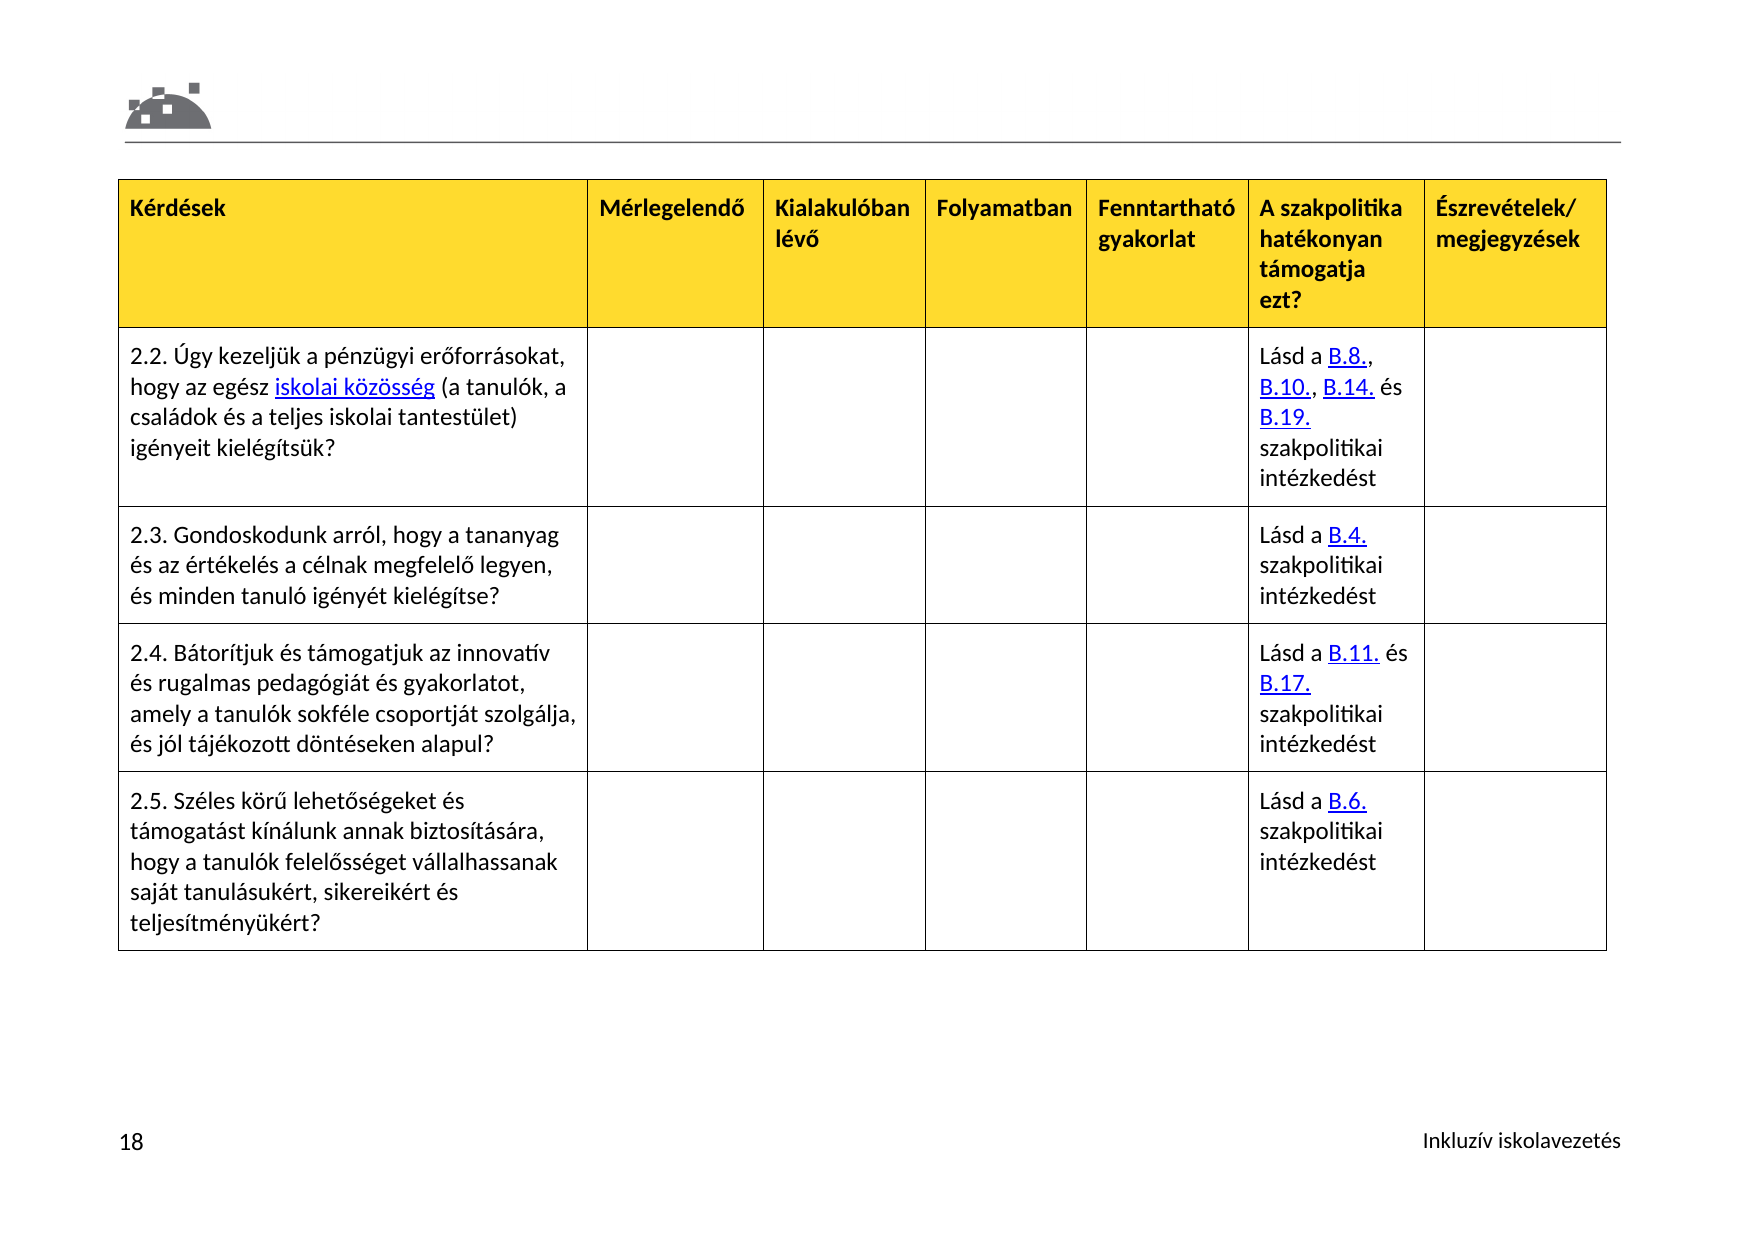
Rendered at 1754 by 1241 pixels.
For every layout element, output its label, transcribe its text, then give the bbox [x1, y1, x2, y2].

table_cell Lásd a B.6. szakpolitikai intézkedést [1249, 772, 1424, 950]
table_cell [764, 772, 925, 950]
picture [118, 73, 1622, 150]
table_cell Lásd a B.11. és B.17. szakpolitikai intézkedést [1249, 624, 1424, 771]
table_header Mérlegelendő [588, 180, 763, 327]
table_cell [926, 328, 1086, 506]
table_header Folyamatban [926, 180, 1086, 327]
table_cell [926, 507, 1086, 623]
table_cell [1425, 624, 1606, 771]
table_cell [1425, 507, 1606, 623]
table_header A szakpolitika hatékonyan támogatja ezt? [1249, 180, 1424, 327]
table_cell [588, 328, 763, 506]
table_cell [1087, 328, 1248, 506]
table_cell Lásd a B.8., B.10., B.14. és B.19. szakpolitikai intézkedést [1249, 328, 1424, 506]
table_cell 2.5. Széles körű lehetőségeket és támogatást kínálunk annak biztosítására, hogy a tanulók felelősséget vállalhassanak saját tanulásukért, sikereikért és teljesítményükért? [119, 772, 587, 950]
table_cell Lásd a B.4. szakpolitikai intézkedést [1249, 507, 1424, 623]
table_cell [764, 507, 925, 623]
table_header Kialakulóban lévő [764, 180, 925, 327]
table_cell [1087, 624, 1248, 771]
table_cell [1425, 772, 1606, 950]
table_cell [588, 624, 763, 771]
table_cell [588, 772, 763, 950]
table_cell [1087, 507, 1248, 623]
table_cell [1425, 328, 1606, 506]
table_cell [588, 507, 763, 623]
table_cell [926, 624, 1086, 771]
table_cell [1087, 772, 1248, 950]
table_cell 2.3. Gondoskodunk arról, hogy a tananyag és az értékelés a célnak megfelelő legyen, és minden tanuló igényét kielégítse? [119, 507, 587, 623]
table_cell [764, 328, 925, 506]
table_cell 2.2. Úgy kezeljük a pénzügyi erőforrásokat, hogy az egész iskolai közösség (a tanulók, a családok és a teljes iskolai tantestület) igényeit kielégítsük? [119, 328, 587, 506]
table_cell [764, 624, 925, 771]
table_header Fenntartható gyakorlat [1087, 180, 1248, 327]
table_header Kérdések [119, 180, 587, 327]
table_cell [926, 772, 1086, 950]
table_header Észrevételek/ megjegyzések [1425, 180, 1606, 327]
table_cell 2.4. Bátorítjuk és támogatjuk az innovatív és rugalmas pedagógiát és gyakorlatot, amely a tanulók sokféle csoportját szolgálja, és jól tájékozott döntéseken alapul? [119, 624, 587, 771]
